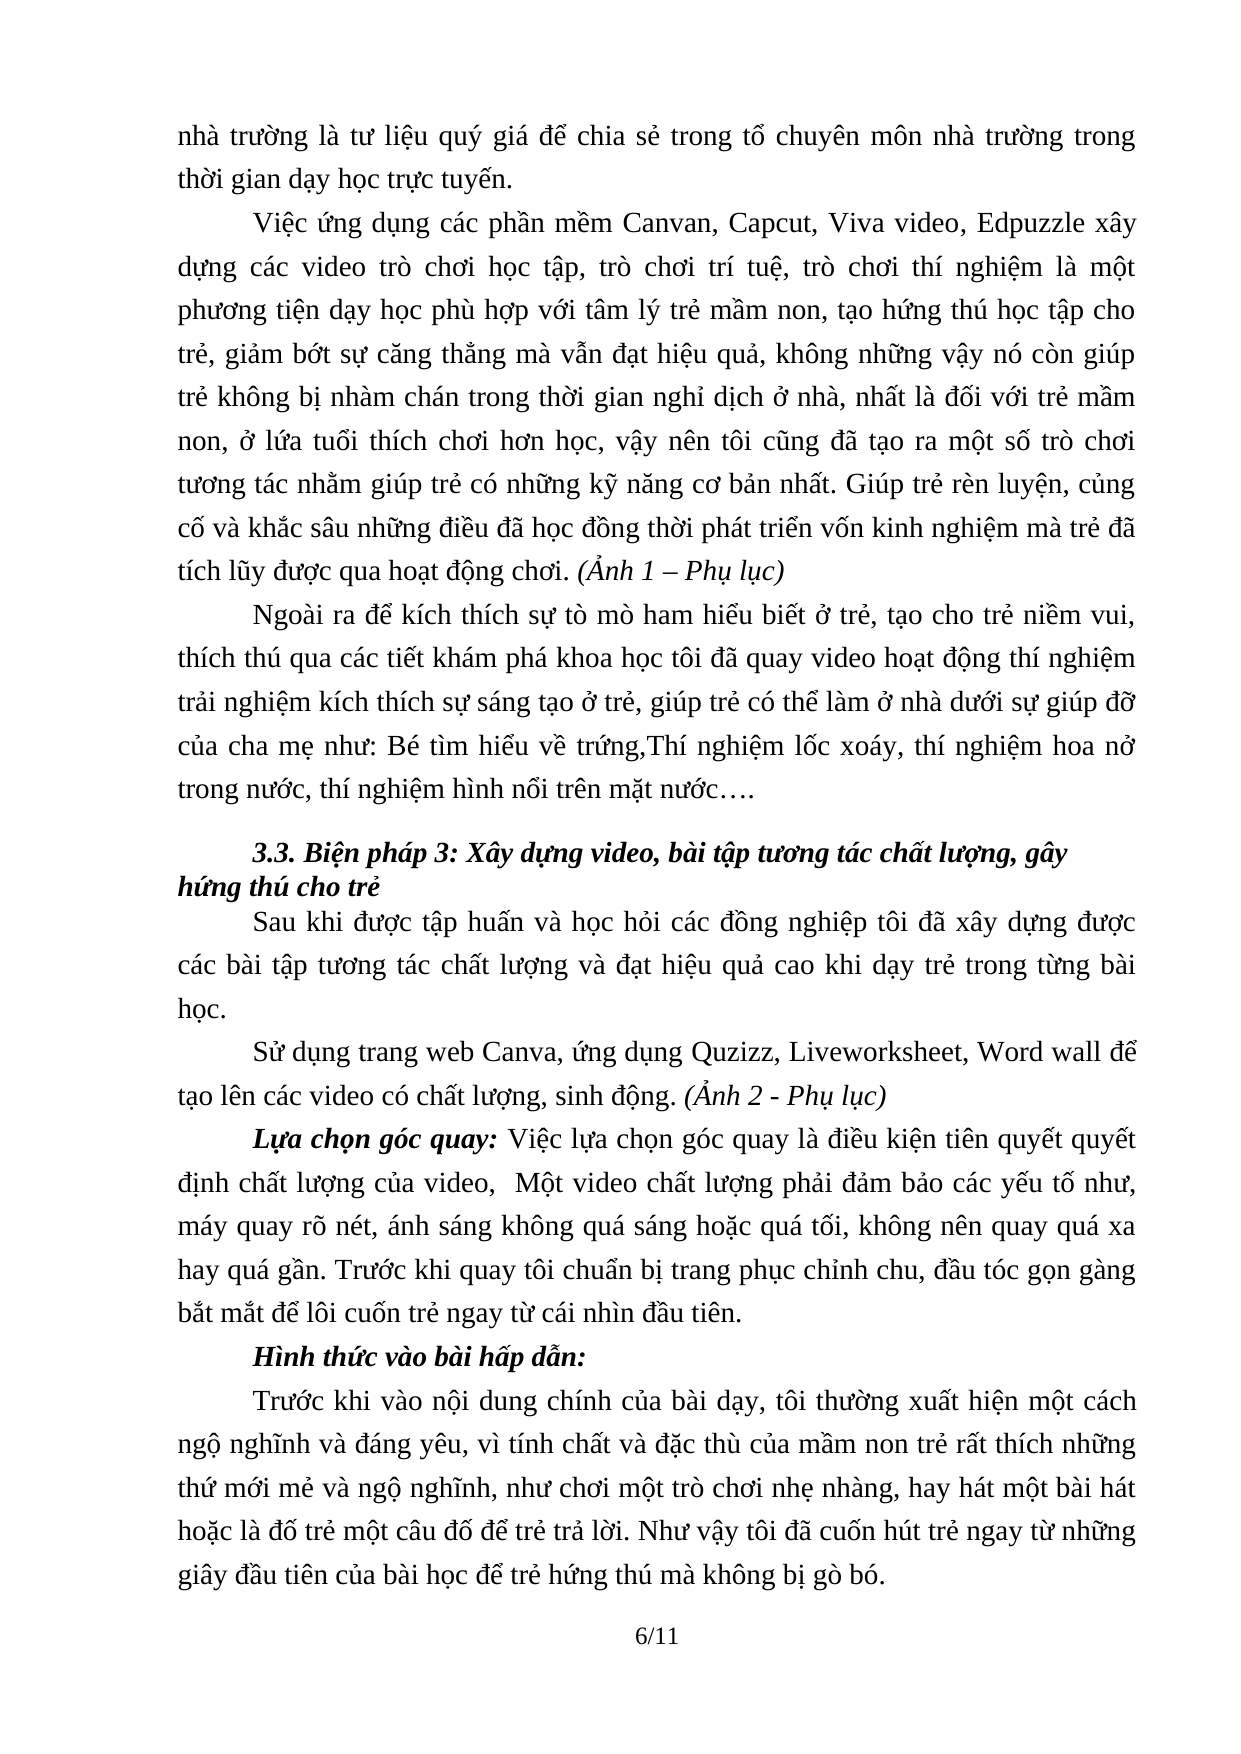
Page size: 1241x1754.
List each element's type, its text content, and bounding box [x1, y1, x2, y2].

list Lựa chọn góc quay: Việc lựa chọn góc quay là điều kiện tiên quyết quyết định chất lượng của video, Một video chất lượng phải đảm bảo các yếu tố như, máy quay rõ nét, ánh sáng không quá sáng hoặc quá tối, không nên quay quá xa hay quá gần. Trước khi quay tôi chuẩn bị trang phục chỉnh chu, đầu tóc gọn gàng bắt mắt để lôi cuốn trẻ ngay từ cái nhìn đầu tiên. [177, 1121, 1137, 1329]
subtitle 3.3. Biện pháp 3: Xây dựng video, bài tập tương tác chất lượng, gây hứng thú cho trẻ [177, 836, 1137, 903]
list Ngoài ra để kích thích sự tò mò ham hiểu biết ở trẻ, tạo cho trẻ niềm vui, thích thú qua các tiết khám phá khoa học tôi đã quay video hoạt động thí nghiệm trải nghiệm kích thích sự sáng tạo ở trẻ, giúp trẻ có thể làm ở nhà dưới sự giúp đỡ của cha mẹ như: Bé tìm hiểu về trứng,Thí nghiệm lốc xoáy, thí nghiệm hoa nở trong nước, thí nghiệm hình nổi trên mặt nước…. [177, 597, 1137, 805]
list Trước khi vào nội dung chính của bài dạy, tôi thường xuất hiện một cách ngộ nghĩnh và đáng yêu, vì tính chất và đặc thù của mầm non trẻ rất thích những thứ mới mẻ và ngộ nghĩnh, như chơi một trò chơi nhẹ nhàng, hay hát một bài hát hoặc là đố trẻ một câu đố để trẻ trả lời. Như vậy tôi đã cuốn hút trẻ ngay từ những giây đầu tiên của bài học để trẻ hứng thú mà không bị gò bó. [177, 1383, 1137, 1590]
list Hình thức vào bài hấp dẫn: [177, 1339, 1137, 1373]
list Việc ứng dụng các phần mềm Canvan, Capcut, Viva video, Edpuzzle xây dựng các video trò chơi học tập, trò chơi trí tuệ, trò chơi thí nghiệm là một phương tiện dạy học phù hợp với tâm lý trẻ mầm non, tạo hứng thú học tập cho trẻ, giảm bớt sự căng thẳng mà vẫn đạt hiệu quả, không những vậy nó còn giúp trẻ không bị nhàm chán trong thời gian nghỉ dịch ở nhà, nhất là đối với trẻ mầm non, ở lứa tuổi thích chơi hơn học, vậy nên tôi cũng đã tạo ra một số trò chơi tương tác nhằm giúp trẻ có những kỹ năng cơ bản nhất. Giúp trẻ rèn luyện, củng cố và khắc sâu những điều đã học đồng thời phát triển vốn kinh nghiệm mà trẻ đã tích lũy được qua hoạt động chơi. (Ảnh 1 – Phụ lục) [177, 205, 1137, 587]
list Sử dụng trang web Canva, ứng dụng Quzizz, Liveworksheet, Word wall để tạo lên các video có chất lượng, sinh động. (Ảnh 2 - Phụ lục) [177, 1034, 1137, 1111]
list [177, 118, 1137, 195]
list Sau khi được tập huấn và học hỏi các đồng nghiệp tôi đã xây dựng được các bài tập tương tác chất lượng và đạt hiệu quả cao khi dạy trẻ trong từng bài học. [177, 904, 1137, 1024]
